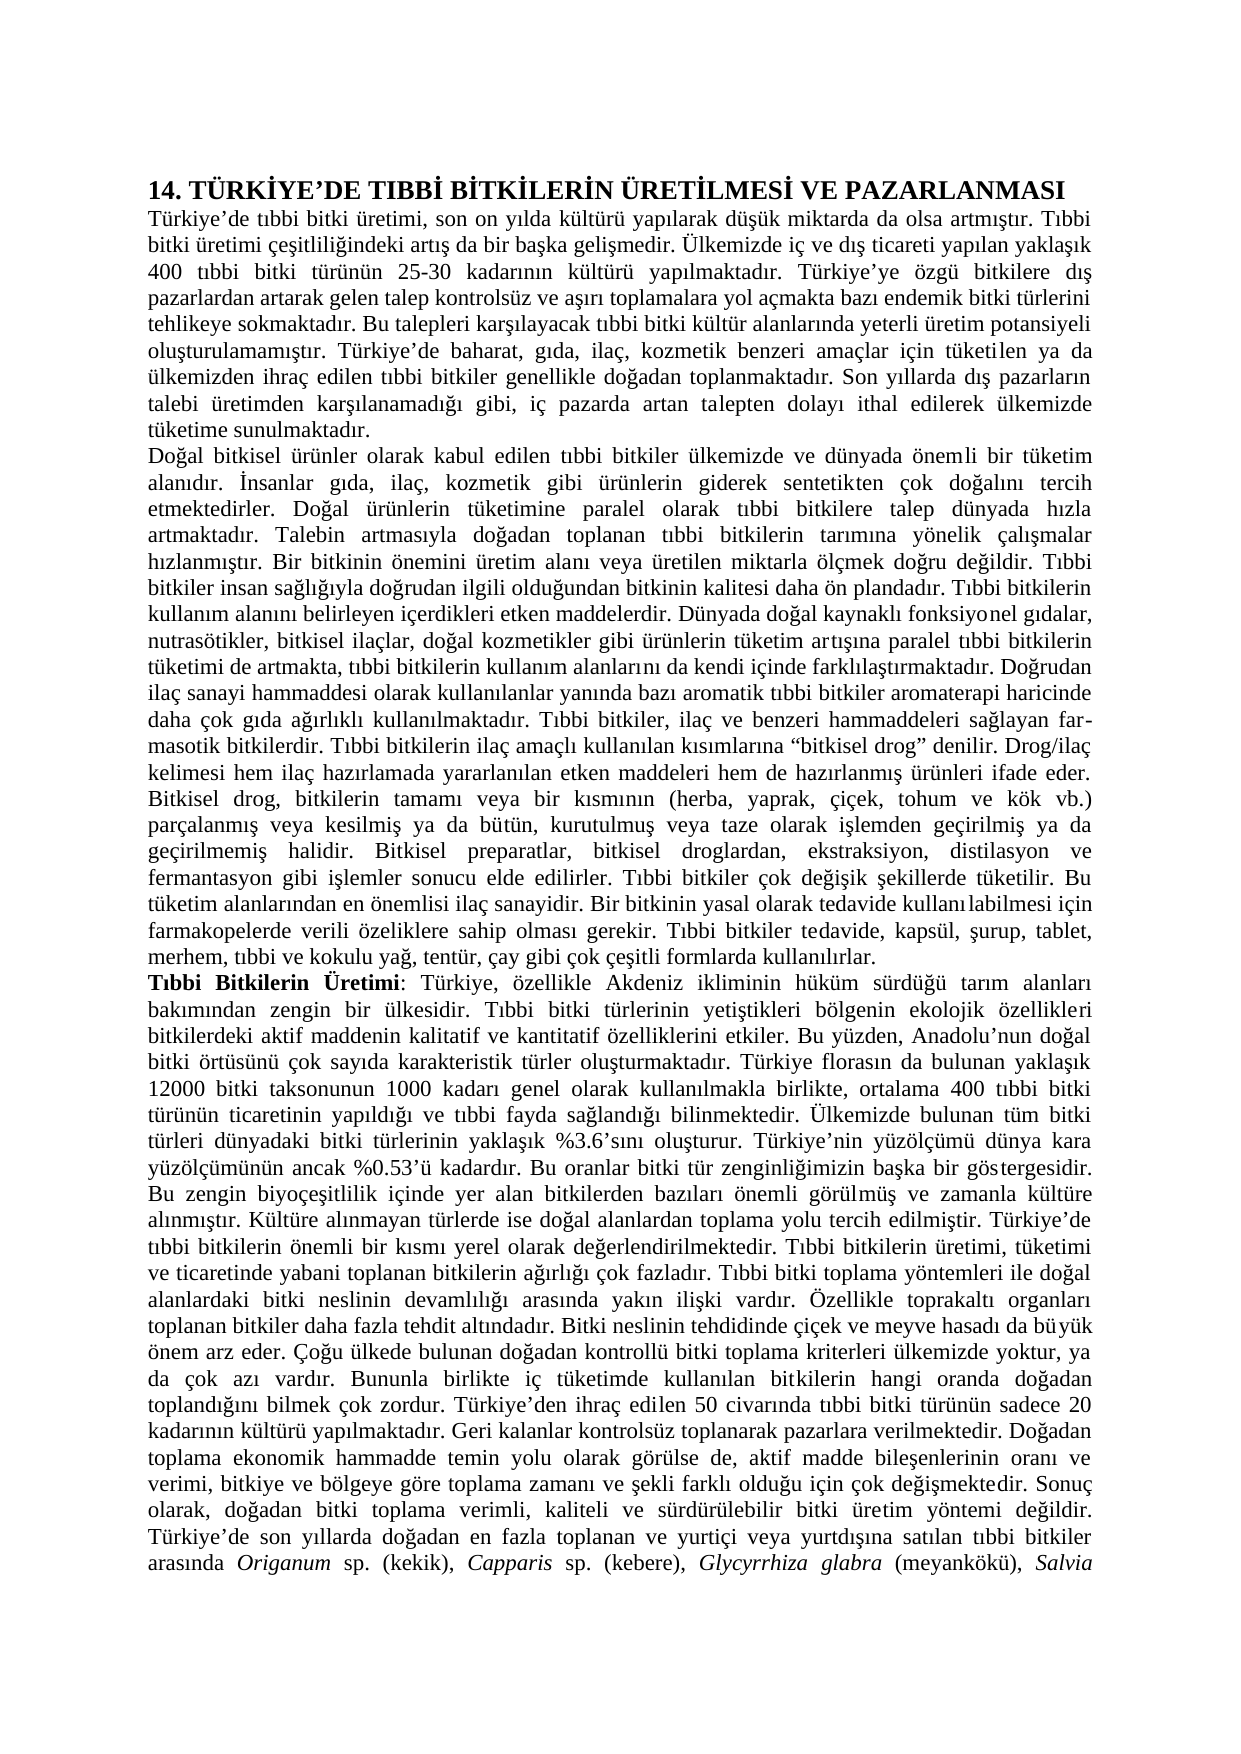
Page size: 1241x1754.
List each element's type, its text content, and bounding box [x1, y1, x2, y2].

text 14. TÜRKİYE’DE TIBBİ BİTKİLERİN ÜRETİLMESİ VE PAZARLANMASI [148, 174, 1093, 205]
text Türkiye’de tıbbi bitki üretimi, son on yılda kültürü yapılarak düşük miktarda da olsa artmıştır. Tıbbi bitki üretimi çeşitliliğindeki artış da bir başka gelişmedir. Ülkemizde iç ve dış ticareti yapılan yaklaşık 400 tıbbi bitki türünün 25-30 kadarının kültürü yapılmaktadır. Türkiye’ye özgü bitkilere dış pazarlardan artarak gelen talep kontrolsüz ve aşırı toplamalara yol açmakta bazı endemik bitki türlerini tehlikeye sokmaktadır. Bu talepleri karşılayacak tıbbi bitki kültür alanlarında yeterli üretim potansiyeli oluşturulamamıştır. Türkiye’de baharat, gıda, ilaç, kozmetik benzeri amaçlar için tüketilen ya da ülkemizden ihraç edilen tıbbi bitkiler genellikle doğadan toplanmaktadır. Son yıllarda dış pazarların talebi üretimden karşılanamadığı gibi, iç pazarda artan talepten dolayı ithal edilerek ülkemizde tüketime sunulmaktadır. [148, 205, 1093, 442]
text Doğal bitkisel ürünler olarak kabul edilen tıbbi bitkiler ülkemizde ve dünyada önemli bir tüketim alanıdır. İnsanlar gıda, ilaç, kozmetik gibi ürünlerin giderek sentetikten çok doğalını tercih etmektedirler. Doğal ürünlerin tüketimine paralel olarak tıbbi bitkilere talep dünyada hızla artmaktadır. Talebin artmasıyla doğadan toplanan tıbbi bitkilerin tarımına yönelik çalışmalar hızlanmıştır. Bir bitkinin önemini üretim alanı veya üretilen miktarla ölçmek doğru değildir. Tıbbi bitkiler insan sağlığıyla doğrudan ilgili olduğundan bitkinin kalitesi daha ön plandadır. Tıbbi bitkilerin kullanım alanını belirleyen içerdikleri etken maddelerdir. Dünyada doğal kaynaklı fonksiyonel gıdalar, nutrasötikler, bitkisel ilaçlar, doğal kozmetikler gibi ürünlerin tüketim artışına paralel tıbbi bitkilerin tüketimi de artmakta, tıbbi bitkilerin kullanım alanlarını da kendi içinde farklılaştırmaktadır. Doğrudan ilaç sanayi hammaddesi olarak kullanılanlar yanında bazı aromatik tıbbi bitkiler aromaterapi haricinde daha çok gıda ağırlıklı kullanılmaktadır. Tıbbi bitkiler, ilaç ve benzeri hammaddeleri sağlayan farmasotik bitkilerdir. Tıbbi bitkilerin ilaç amaçlı kullanılan kısımlarına “bitkisel drog” denilir. Drog/ilaç kelimesi hem ilaç hazırlamada yararlanılan etken maddeleri hem de hazırlanmış ürünleri ifade eder. Bitkisel drog, bitkilerin tamamı veya bir kısmının (herba, yaprak, çiçek, tohum ve kök vb.) parçalanmış veya kesilmiş ya da bütün, kurutulmuş veya taze olarak işlemden geçirilmiş ya da geçirilmemiş halidir. Bitkisel preparatlar, bitkisel droglardan, ekstraksiyon, distilasyon ve fermantasyon gibi işlemler sonucu elde edilirler. Tıbbi bitkiler çok değişik şekillerde tüketilir. Bu tüketim alanlarından en önemlisi ilaç sanayidir. Bir bitkinin yasal olarak tedavide kullanılabilmesi için farmakopelerde verili özeliklere sahip olması gerekir. Tıbbi bitkiler tedavide, kapsül, şurup, tablet, merhem, tıbbi ve kokulu yağ, tentür, çay gibi çok çeşitli formlarda kullanılırlar. [148, 442, 1093, 969]
